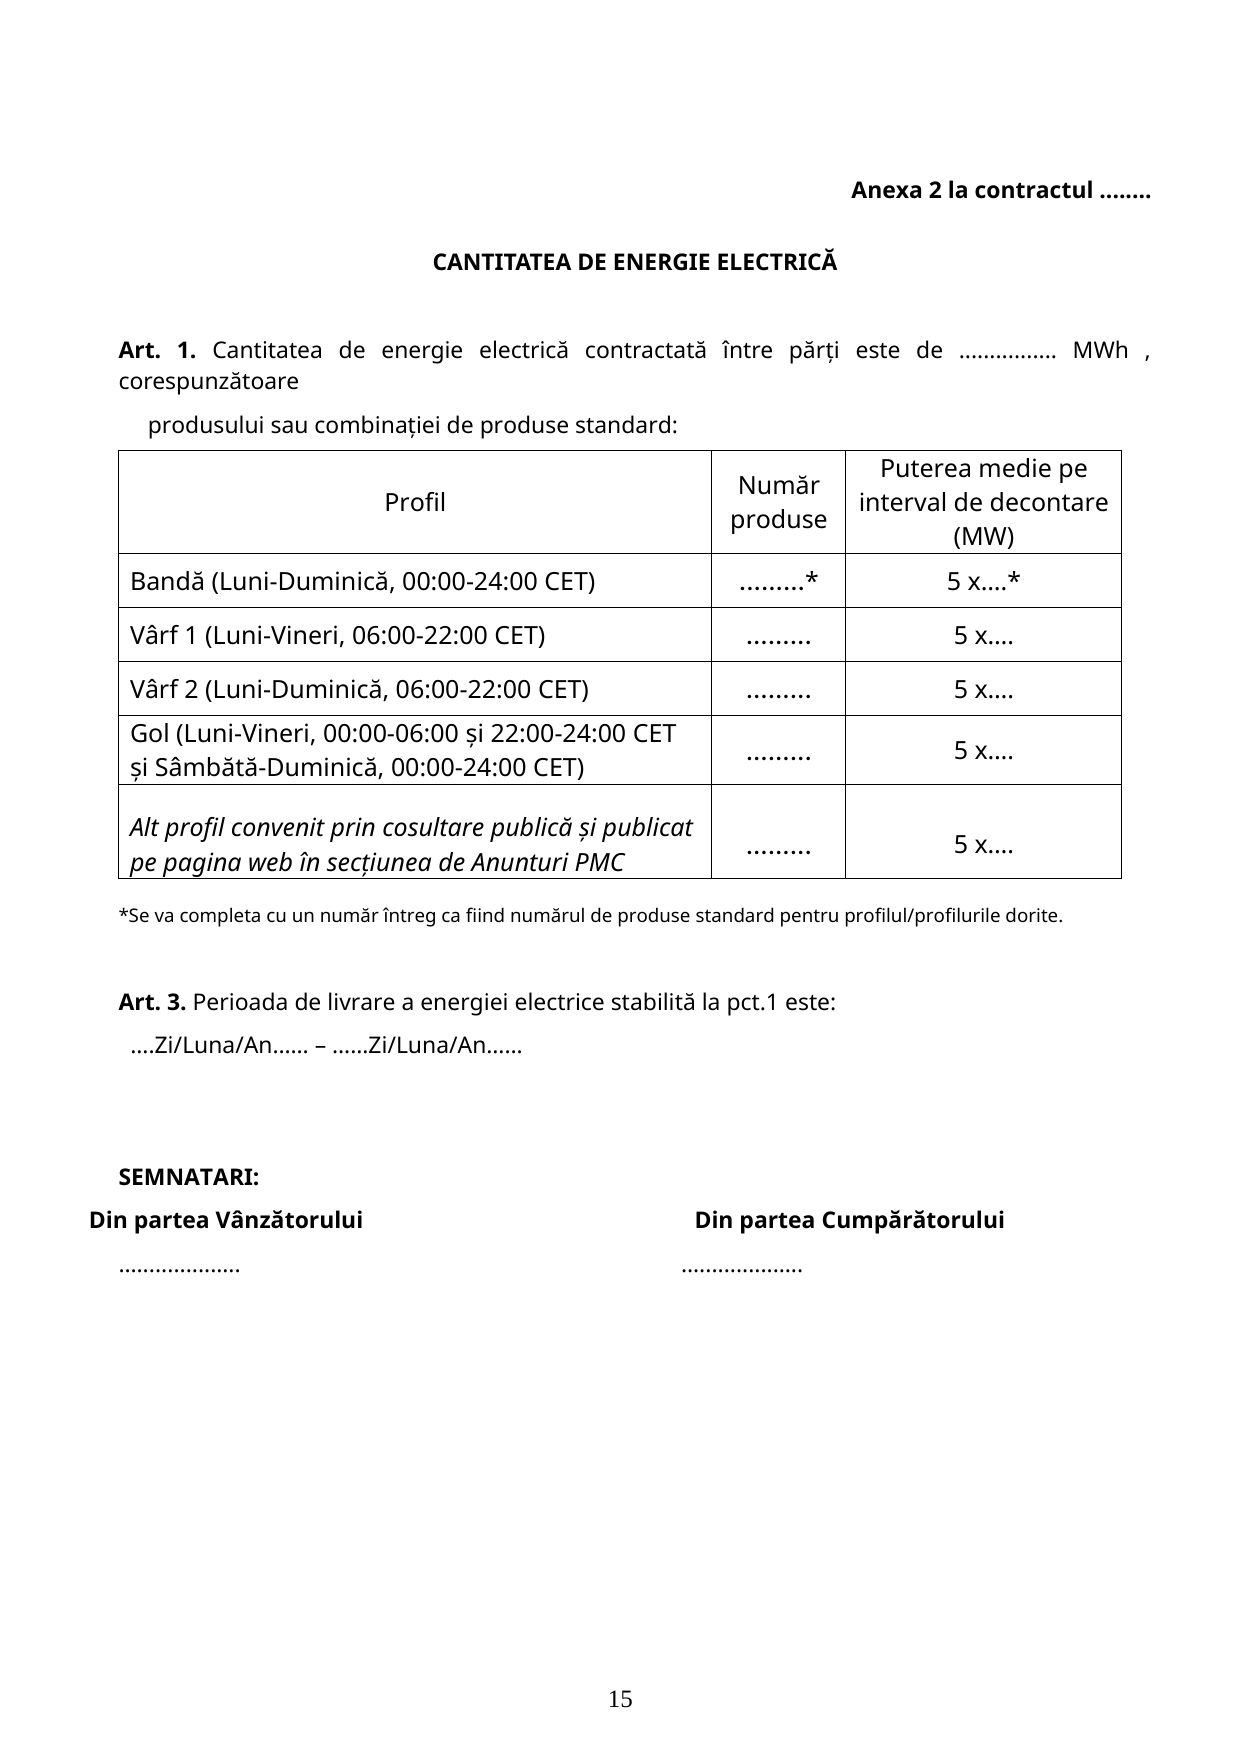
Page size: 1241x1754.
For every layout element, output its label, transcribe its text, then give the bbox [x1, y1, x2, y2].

table_cell 5 x…. [846, 785, 1121, 878]
table_cell Vârf 1 (Luni-Vineri, 06:00-22:00 CET) [119, 608, 711, 661]
table_cell Vârf 2 (Luni-Duminică, 06:00-22:00 CET) [119, 662, 711, 715]
table_cell ......... [712, 716, 845, 784]
text SEMNATARI: [118, 1161, 1152, 1192]
table_cell ......... [712, 785, 845, 878]
table_cell .........* [712, 554, 845, 607]
text Din partea Vânzătorului Din partea Cumpărătorului [89, 1204, 1152, 1236]
text Anexa 2 la contractul ........ [118, 174, 1152, 234]
table_cell 5 x…. [846, 716, 1121, 784]
text ….............…. ….............…. [118, 1248, 1152, 1279]
text Art. 1. Cantitatea de energie electrică contractată între părţi este de ................ MWh , corespunzătoare [118, 334, 1152, 396]
text produsului sau combinației de produse standard: [148, 409, 1152, 440]
table_header Puterea medie pe interval de decontare (MW) [846, 451, 1121, 553]
table_cell 5 x…. [846, 608, 1121, 661]
text CANTITATEA DE ENERGIE ELECTRICĂ [118, 246, 1152, 278]
table_cell Gol (Luni-Vineri, 00:00-06:00 și 22:00-24:00 CET și Sâmbătă-Duminică, 00:00-24:00 CET) [119, 716, 711, 784]
text ….Zi/Luna/An…… – ……Zi/Luna/An…… [118, 1029, 1152, 1061]
table_header Profil [119, 451, 711, 553]
text *Se va completa cu un număr întreg ca fiind numărul de produse standard pentru profilul/profilurile dorite. [89, 904, 1152, 927]
table_cell 5 x….* [846, 554, 1121, 607]
table_cell Alt profil convenit prin cosultare publică și publicat pe pagina web în secțiunea de Anunturi PMC [119, 785, 711, 878]
table_cell ......... [712, 662, 845, 715]
table_cell Bandă (Luni-Duminică, 00:00-24:00 CET) [119, 554, 711, 607]
table_cell 5 x…. [846, 662, 1121, 715]
table_cell ......... [712, 608, 845, 661]
text Art. 3. Perioada de livrare a energiei electrice stabilită la pct.1 este: [89, 986, 1152, 1017]
table_header Număr produse [712, 451, 845, 553]
